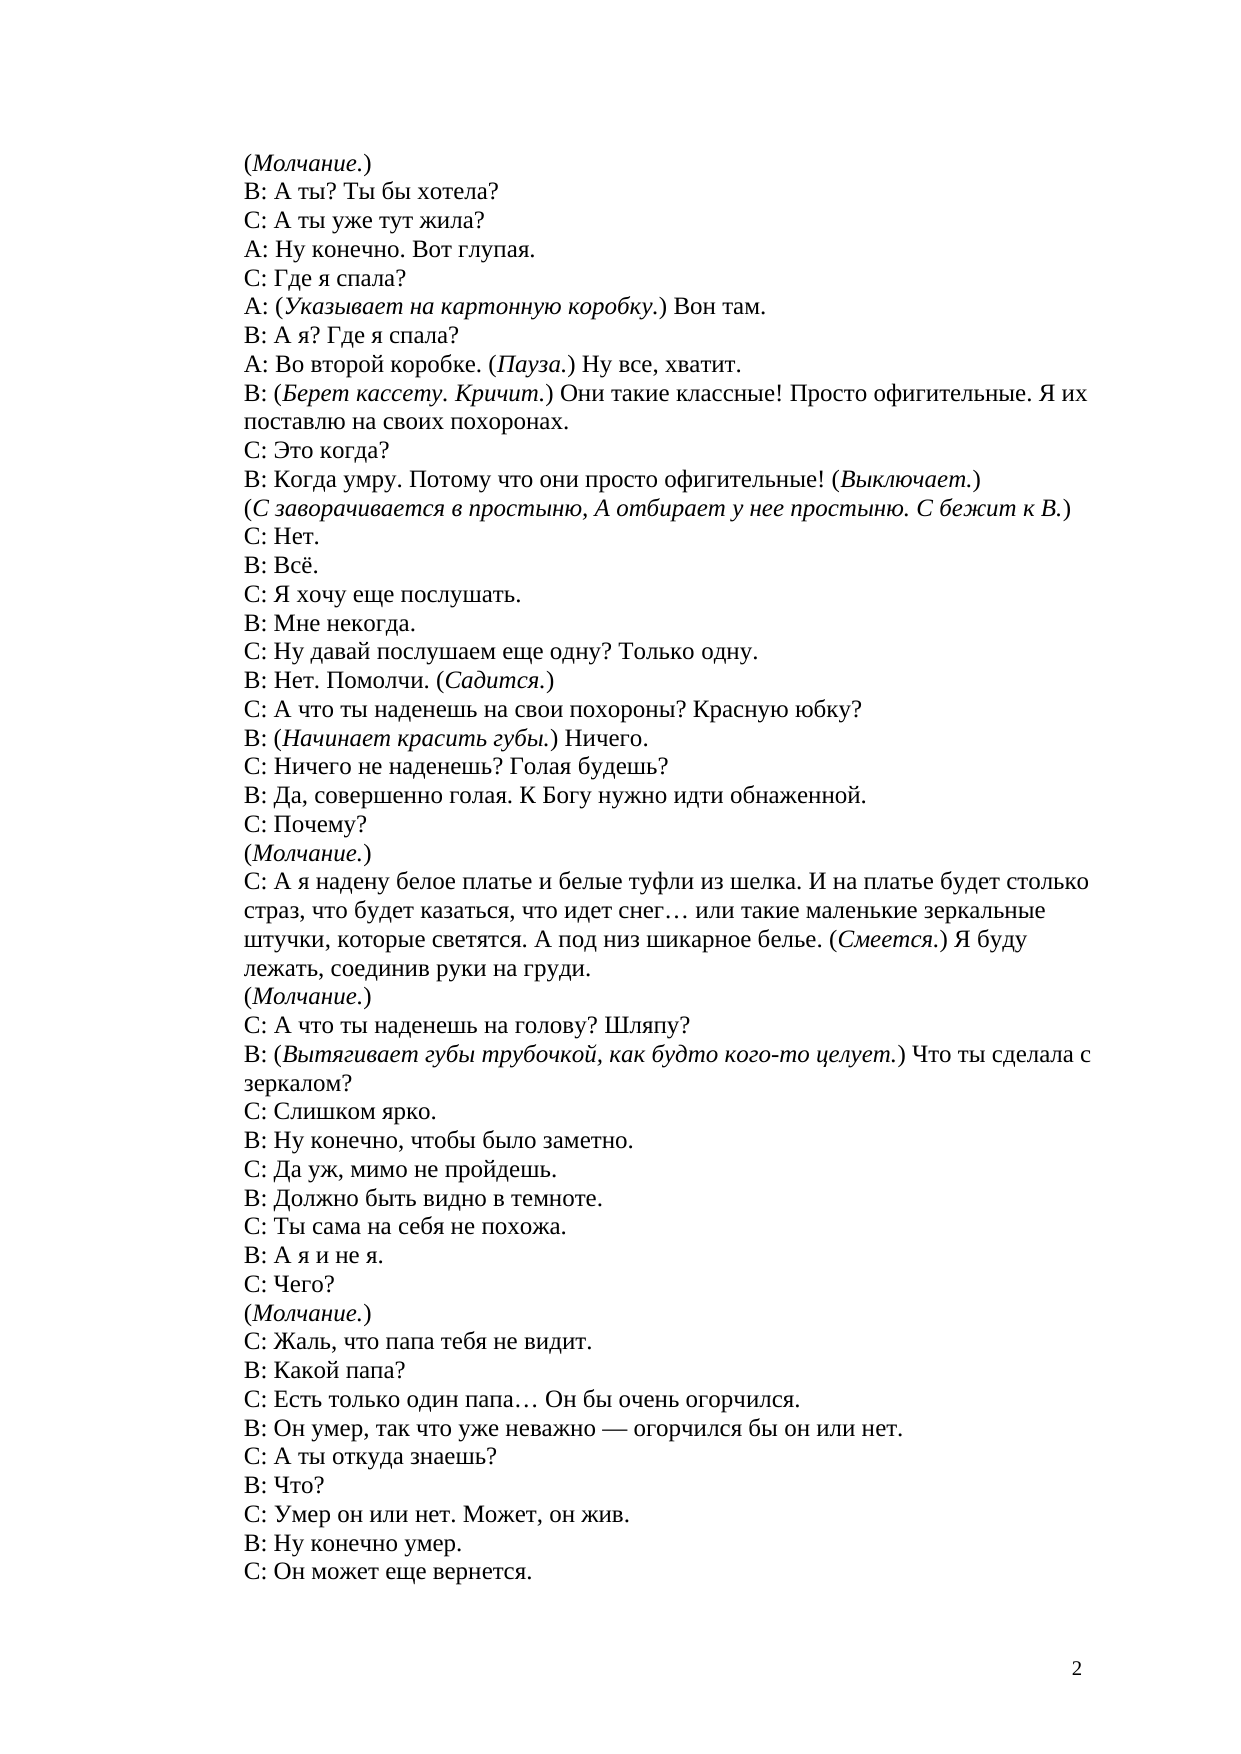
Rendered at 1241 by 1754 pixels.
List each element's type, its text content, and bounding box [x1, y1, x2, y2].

text С: Жаль, что папа тебя не видит. [244, 1326, 1093, 1355]
text А: (Указывает на картонную коробку.) Вон там. [244, 291, 1093, 320]
text С: Нет. [244, 521, 1093, 550]
text (Молчание.) [244, 838, 1093, 866]
text В: (Берет кассету. Кричит.) Они такие классные! Просто офигительные. Я их поставлю на своих похоронах. [244, 378, 1093, 435]
text С: Это когда? [244, 435, 1093, 464]
text В: Ну конечно, чтобы было заметно. [244, 1125, 1093, 1154]
text С: А что ты наденешь на свои похороны? Красную юбку? [244, 694, 1093, 723]
text В: Нет. Помолчи. (Садится.) [244, 665, 1093, 694]
text В: Да, совершенно голая. К Богу нужно идти обнаженной. [244, 780, 1093, 809]
text (С заворачивается в простыню, А отбирает у нее простыню. С бежит к В.) [244, 493, 1093, 521]
text (Молчание.) [244, 1298, 1093, 1326]
text (Молчание.) [244, 981, 1093, 1010]
text С: Он может еще вернется. [244, 1556, 1093, 1585]
text В: Мне некогда. [244, 608, 1093, 636]
text С: Чего? [244, 1269, 1093, 1298]
text С: А ты откуда знаешь? [244, 1441, 1093, 1470]
text В: (Вытягивает губы трубочкой, как будто кого-то целует.) Что ты сделала с зеркалом? [244, 1039, 1093, 1096]
text В: Он умер, так что уже неважно — огорчился бы он или нет. [244, 1413, 1093, 1441]
text С: А ты уже тут жила? [244, 205, 1093, 234]
text С: Слишком ярко. [244, 1096, 1093, 1125]
text С: А я надену белое платье и белые туфли из шелка. И на платье будет столько страз, что будет казаться, что идет снег… или такие маленькие зеркальные штучки, которые светятся. А под низ шикарное белье. (Смеется.) Я буду лежать, соединив руки на груди. [244, 866, 1093, 981]
text В: Какой папа? [244, 1355, 1093, 1384]
text А: Во второй коробке. (Пауза.) Ну все, хватит. [244, 349, 1093, 378]
text С: Умер он или нет. Может, он жив. [244, 1499, 1093, 1528]
text В: А я? Где я спала? [244, 320, 1093, 349]
text С: Где я спала? [244, 263, 1093, 291]
text В: Должно быть видно в темноте. [244, 1183, 1093, 1211]
text А: Ну конечно. Вот глупая. [244, 234, 1093, 263]
text С: А что ты наденешь на голову? Шляпу? [244, 1010, 1093, 1039]
text С: Почему? [244, 809, 1093, 838]
text С: Да уж, мимо не пройдешь. [244, 1154, 1093, 1183]
text С: Я хочу еще послушать. [244, 579, 1093, 608]
text С: Ты сама на себя не похожа. [244, 1211, 1093, 1240]
text В: Ну конечно умер. [244, 1528, 1093, 1556]
text В: А я и не я. [244, 1240, 1093, 1269]
text С: Есть только один папа… Он бы очень огорчился. [244, 1384, 1093, 1413]
text (Молчание.) [244, 148, 1093, 176]
text С: Ну давай послушаем еще одну? Только одну. [244, 636, 1093, 665]
text С: Ничего не наденешь? Голая будешь? [244, 751, 1093, 780]
text В: Когда умру. Потому что они просто офигительные! (Выключает.) [244, 464, 1093, 493]
text В: А ты? Ты бы хотела? [244, 176, 1093, 205]
text В: Всё. [244, 550, 1093, 579]
text В: (Начинает красить губы.) Ничего. [244, 723, 1093, 751]
text В: Что? [244, 1470, 1093, 1499]
